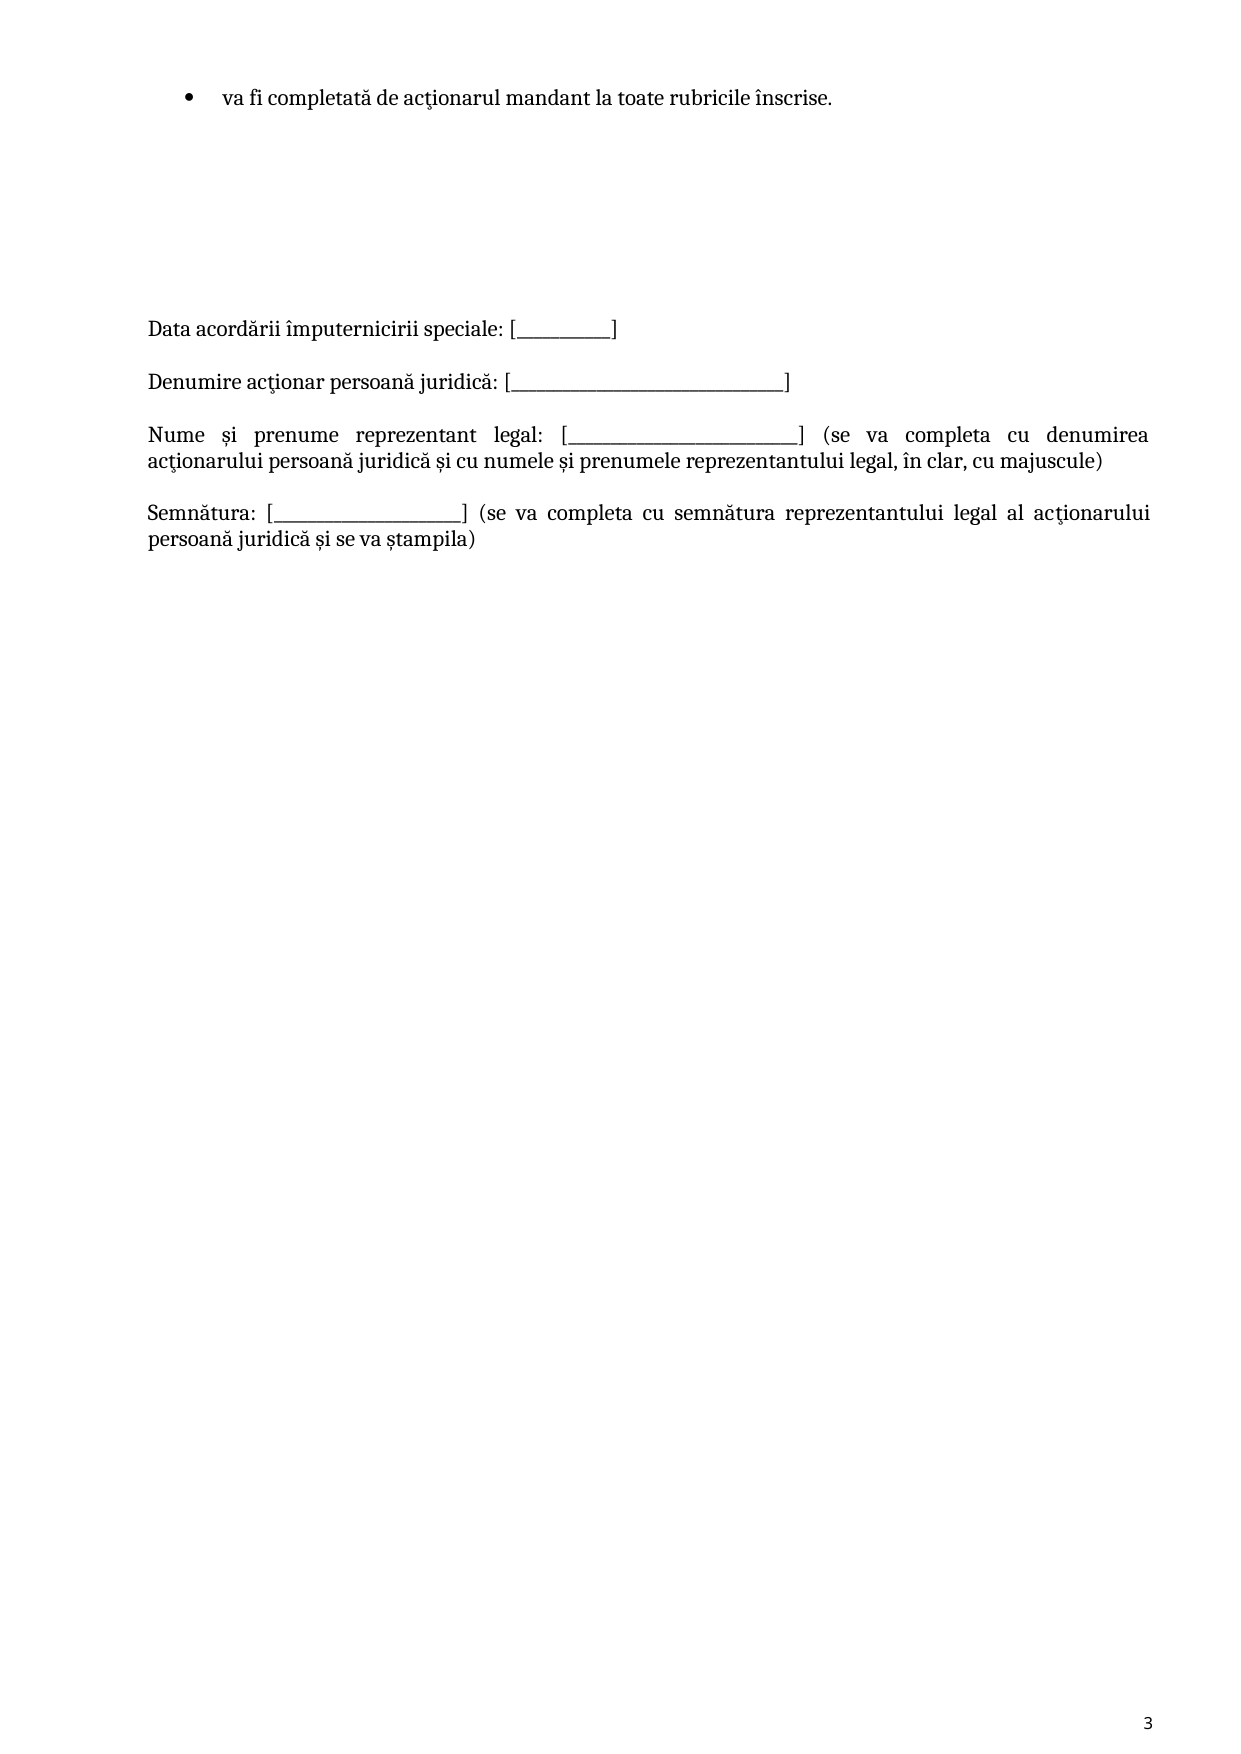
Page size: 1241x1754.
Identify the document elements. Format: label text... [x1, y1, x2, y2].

text Semnătura: [______________________] (se va completa cu semnătura reprezentantului legal al acţionarului persoană juridică şi se va ştampila) [148, 499, 1151, 552]
text Denumire acţionar persoană juridică: [________________________________] [148, 369, 1151, 395]
text Nume şi prenume reprezentant legal: [___________________________] (se va completa cu denumirea acţionarului persoană juridică şi cu numele şi prenumele reprezentantului legal, în clar, cu majuscule) [148, 422, 1151, 474]
list va fi completată de acţionarul mandant la toate rubricile înscrise. [185, 84, 1151, 111]
text Data acordării împuternicirii speciale: [___________] [148, 316, 1151, 342]
